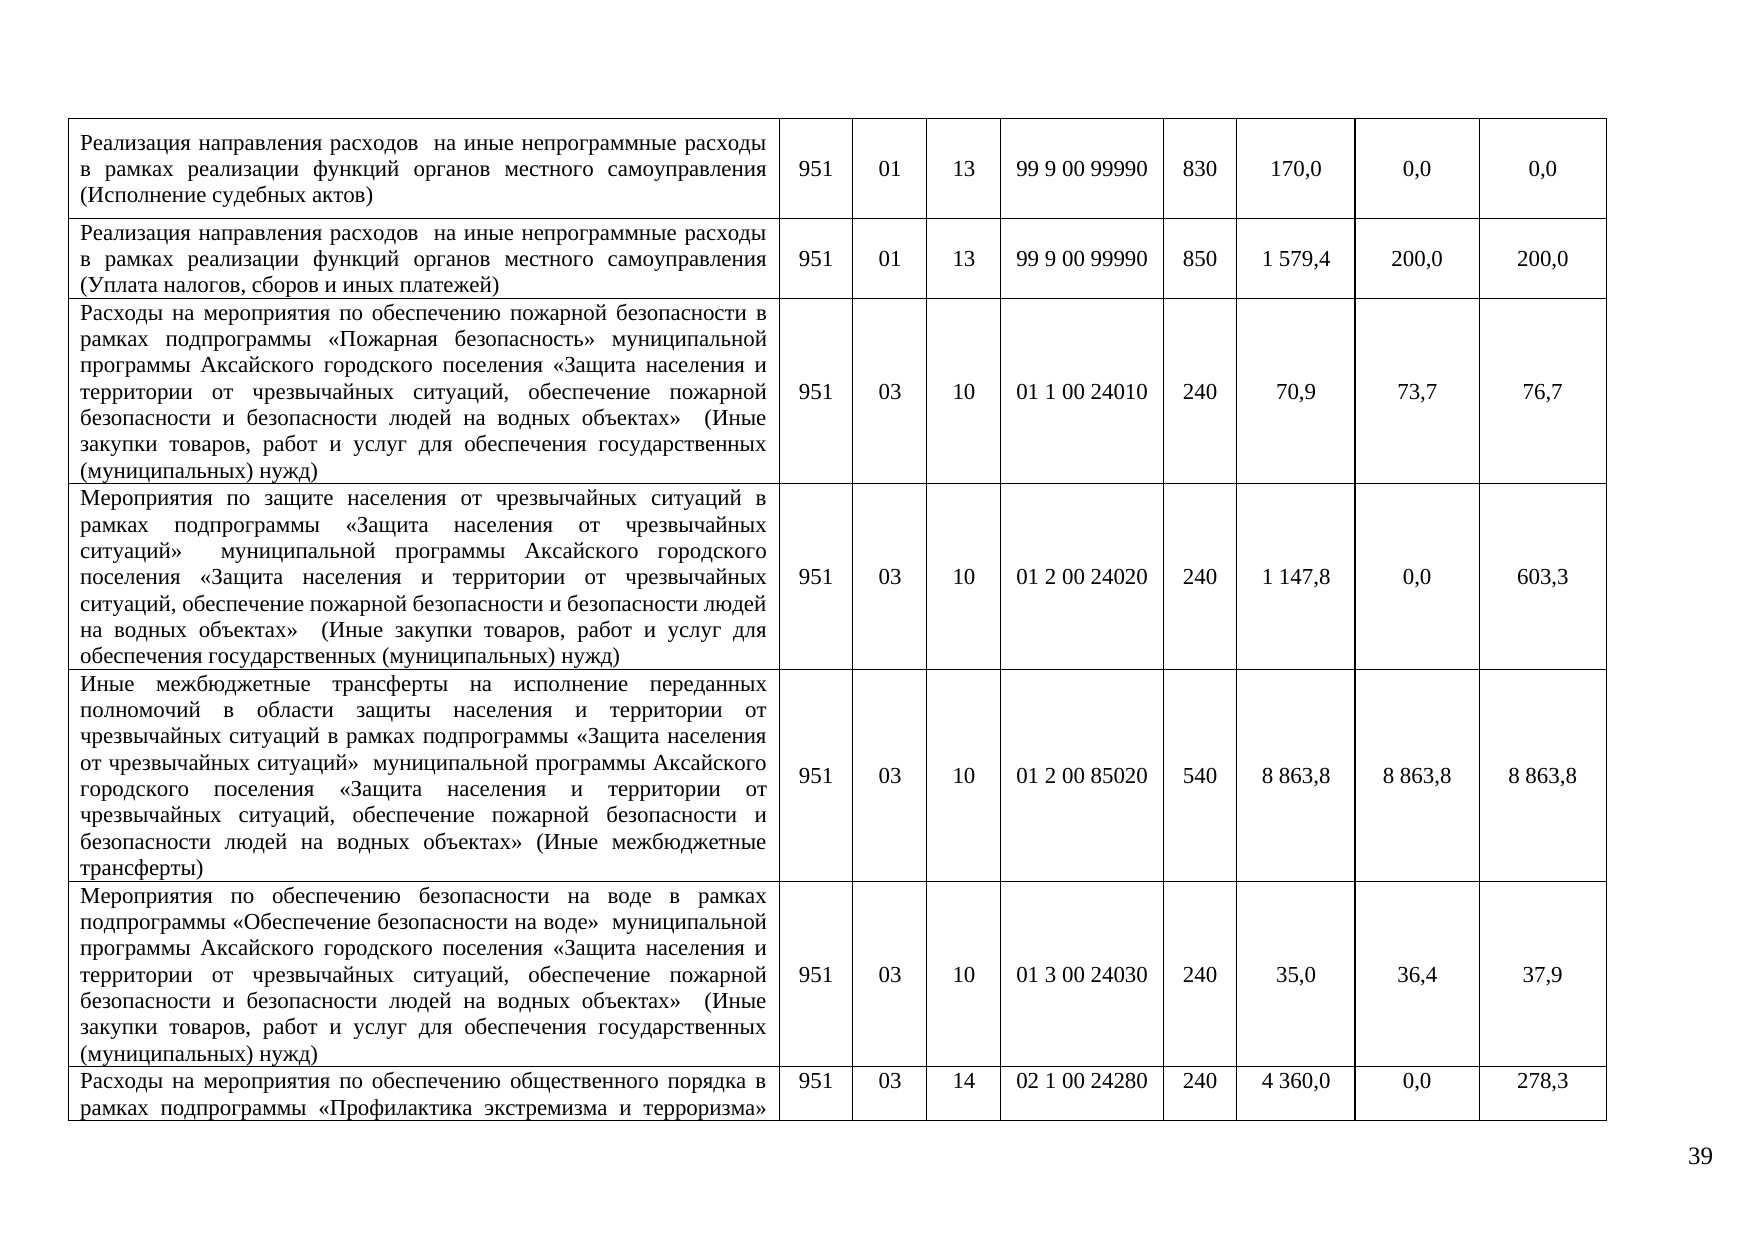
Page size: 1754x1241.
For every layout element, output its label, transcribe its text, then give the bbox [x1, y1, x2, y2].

table_cell 951 [780, 484, 852, 669]
table_cell 240 [1164, 882, 1236, 1066]
table_cell Реализация направления расходов на иные непрограммные расходы в рамках реализации функций органов местного самоуправления (Уплата налогов, сборов и иных платежей) [69, 219, 779, 298]
table_cell 200,0 [1480, 219, 1606, 298]
table_cell 240 [1164, 1067, 1236, 1120]
table_cell 830 [1164, 119, 1236, 218]
table_cell 01 [853, 219, 926, 298]
table_cell Мероприятия по обеспечению безопасности на воде в рамках подпрограммы «Обеспечение безопасности на воде» муниципальной программы Аксайского городского поселения «Защита населения и территории от чрезвычайных ситуаций, обеспечение пожарной безопасности и безопасности людей на водных объектах» (Иные закупки товаров, работ и услуг для обеспечения государственных (муниципальных) нужд) [69, 882, 779, 1066]
table_cell 8 863,8 [1237, 670, 1354, 881]
table_cell 278,3 [1480, 1067, 1606, 1120]
table_cell 1 579,4 [1237, 219, 1354, 298]
table_cell 240 [1164, 299, 1236, 483]
table_cell 240 [1164, 484, 1236, 669]
table_cell 850 [1164, 219, 1236, 298]
table_cell Реализация направления расходов на иные непрограммные расходы в рамках реализации функций органов местного самоуправления (Исполнение судебных актов) [69, 119, 779, 218]
table_cell 540 [1164, 670, 1236, 881]
table_cell 10 [927, 484, 1000, 669]
table_cell 0,0 [1480, 119, 1606, 218]
table_cell 603,3 [1480, 484, 1606, 669]
table_cell 0,0 [1356, 484, 1479, 669]
table_cell 1 147,8 [1237, 484, 1354, 669]
table_cell 99 9 00 99990 [1001, 219, 1163, 298]
table_cell 70,9 [1237, 299, 1354, 483]
table_cell 10 [927, 670, 1000, 881]
table_cell 01 [853, 119, 926, 218]
table_cell 951 [780, 119, 852, 218]
table_cell 02 1 00 24280 [1001, 1067, 1163, 1120]
table_cell 03 [853, 299, 926, 483]
table_cell 13 [927, 219, 1000, 298]
table_cell 8 863,8 [1356, 670, 1479, 881]
table_cell 03 [853, 1067, 926, 1120]
table_cell 03 [853, 882, 926, 1066]
table_cell 73,7 [1356, 299, 1479, 483]
table_cell 35,0 [1237, 882, 1354, 1066]
table_cell 36,4 [1356, 882, 1479, 1066]
table_cell 951 [780, 299, 852, 483]
table_cell 951 [780, 882, 852, 1066]
table_cell 951 [780, 670, 852, 881]
table_cell 0,0 [1356, 1067, 1479, 1120]
table_cell Расходы на мероприятия по обеспечению пожарной безопасности в рамках подпрограммы «Пожарная безопасность» муниципальной программы Аксайского городского поселения «Защита населения и территории от чрезвычайных ситуаций, обеспечение пожарной безопасности и безопасности людей на водных объектах» (Иные закупки товаров, работ и услуг для обеспечения государственных (муниципальных) нужд) [69, 299, 779, 483]
table_cell 01 3 00 24030 [1001, 882, 1163, 1066]
table_cell 37,9 [1480, 882, 1606, 1066]
table_cell 99 9 00 99990 [1001, 119, 1163, 218]
table_cell 01 2 00 85020 [1001, 670, 1163, 881]
table_cell 951 [780, 1067, 852, 1120]
table_cell 10 [927, 882, 1000, 1066]
table_cell 200,0 [1356, 219, 1479, 298]
table_cell 170,0 [1237, 119, 1354, 218]
table_cell 951 [780, 219, 852, 298]
table_cell 14 [927, 1067, 1000, 1120]
table_cell Иные межбюджетные трансферты на исполнение переданных полномочий в области защиты населения и территории от чрезвычайных ситуаций в рамках подпрограммы «Защита населения от чрезвычайных ситуаций» муниципальной программы Аксайского городского поселения «Защита населения и территории от чрезвычайных ситуаций, обеспечение пожарной безопасности и безопасности людей на водных объектах» (Иные межбюджетные трансферты) [69, 670, 779, 881]
table_cell 76,7 [1480, 299, 1606, 483]
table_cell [69, 1067, 779, 1120]
table_cell 01 1 00 24010 [1001, 299, 1163, 483]
table_cell 10 [927, 299, 1000, 483]
table_cell 8 863,8 [1480, 670, 1606, 881]
table_cell 0,0 [1356, 119, 1479, 218]
table_cell 01 2 00 24020 [1001, 484, 1163, 669]
table_cell 13 [927, 119, 1000, 218]
table_cell 03 [853, 484, 926, 669]
table_cell Мероприятия по защите населения от чрезвычайных ситуаций в рамках подпрограммы «Защита населения от чрезвычайных ситуаций» муниципальной программы Аксайского городского поселения «Защита населения и территории от чрезвычайных ситуаций, обеспечение пожарной безопасности и безопасности людей на водных объектах» (Иные закупки товаров, работ и услуг для обеспечения государственных (муниципальных) нужд) [69, 484, 779, 669]
table_cell 03 [853, 670, 926, 881]
table_cell 4 360,0 [1237, 1067, 1354, 1120]
